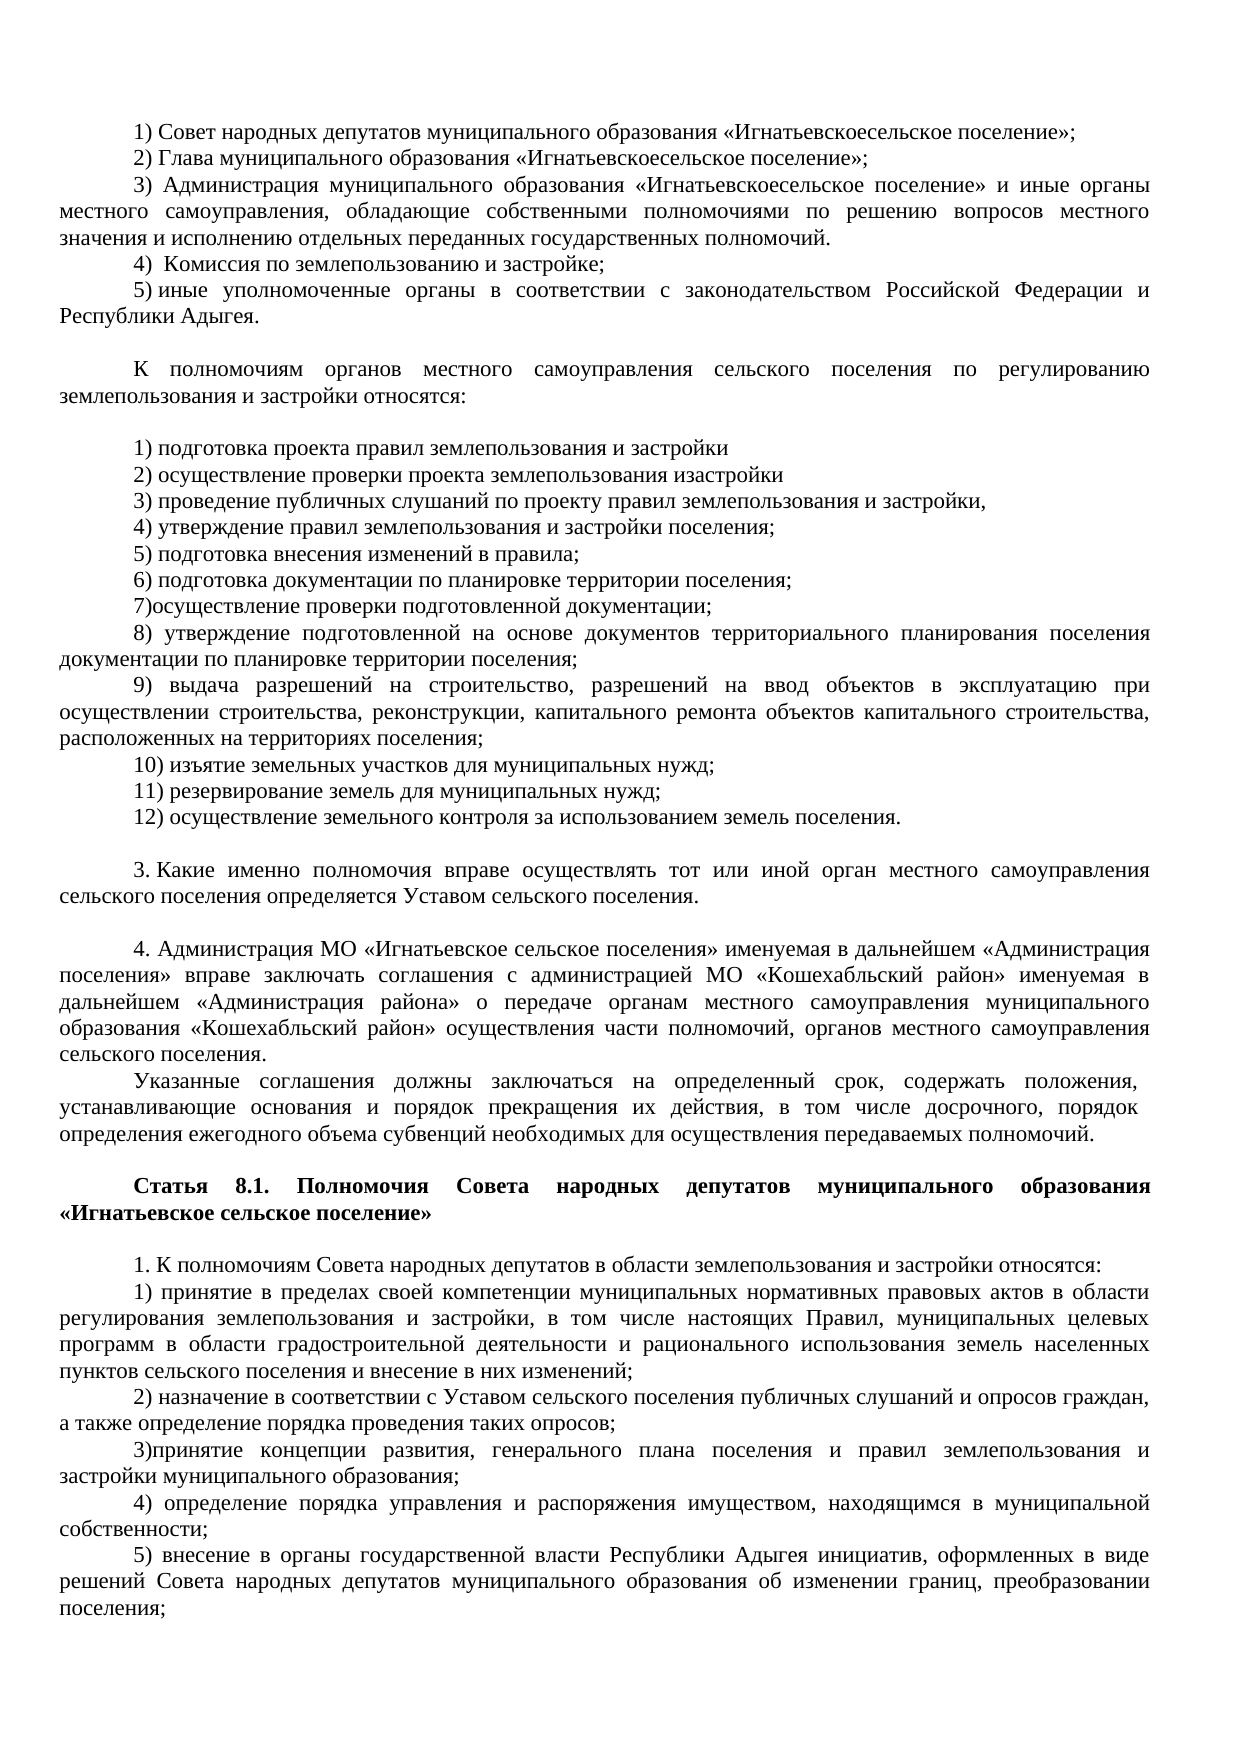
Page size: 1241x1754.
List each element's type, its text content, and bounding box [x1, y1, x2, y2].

text 8) утверждение подготовленной на основе документов территориального планирования поселения документации по планировке территории поселения; [59, 619, 1152, 672]
text 3)принятие концепции развития, генерального плана поселения и правил землепользования и застройки муниципального образования; [59, 1436, 1152, 1488]
text 3) проведение публичных слушаний по проекту правил землепользования и застройки, [59, 487, 1152, 513]
text 4) определение порядка управления и распоряжения имуществом, находящимся в муниципальной собственности; [59, 1488, 1152, 1541]
text 7)осуществление проверки подготовленной документации; [59, 592, 1152, 619]
text 5) внесение в органы государственной власти Республики Адыгея инициатив, оформленных в виде решений Совета народных депутатов муниципального образования об изменении границ, преобразовании поселения; [59, 1541, 1152, 1620]
text 3. Какие именно полномочия вправе осуществлять тот или иной орган местного самоуправления сельского поселения определяется Уставом сельского поселения. [59, 856, 1152, 909]
text 1) подготовка проекта правил землепользования и застройки [59, 434, 1152, 461]
text 5) подготовка внесения изменений в правила; [59, 540, 1152, 566]
text 5) иные уполномоченные органы в соответствии с законодательством Российской Федерации и Республики Адыгея. [59, 276, 1152, 329]
text 4. Администрация МО «Игнатьевское сельское поселения» именуемая в дальнейшем «Администрация поселения» вправе заключать соглашения с администрацией МО «Кошехабльский район» именуемая в дальнейшем «Администрация района» о передаче органам местного самоуправления муниципального образования «Кошехабльский район» осуществления части полномочий, органов местного самоуправления сельского поселения. [59, 935, 1152, 1067]
text 2) Глава муниципального образования «Игнатьевскоесельское поселение»; [59, 144, 1152, 171]
text 6) подготовка документации по планировке территории поселения; [59, 566, 1152, 592]
text 12) осуществление земельного контроля за использованием земель поселения. [59, 803, 1152, 830]
text 4) Комиссия по землепользованию и застройке; [59, 250, 1152, 276]
text К полномочиям органов местного самоуправления сельского поселения по регулированию землепользования и застройки относятся: [59, 355, 1152, 408]
text 4) утверждение правил землепользования и застройки поселения; [59, 513, 1152, 540]
text 1. К полномочиям Совета народных депутатов в области землепользования и застройки относятся: [59, 1251, 1152, 1278]
text 1) Совет народных депутатов муниципального образования «Игнатьевскоесельское поселение»; [59, 118, 1152, 144]
text Указанные соглашения должны заключаться на определенный срок, содержать положения, устанавливающие основания и порядок прекращения их действия, в том числе досрочного, порядок определения ежегодного объема субвенций необходимых для осуществления передаваемых полномочий. [59, 1067, 1140, 1146]
text 1) принятие в пределах своей компетенции муниципальных нормативных правовых актов в области регулирования землепользования и застройки, в том числе настоящих Правил, муниципальных целевых программ в области градостроительной деятельности и рационального использования земель населенных пунктов сельского поселения и внесение в них изменений; [59, 1278, 1152, 1383]
text 11) резервирование земель для муниципальных нужд; [59, 777, 1152, 803]
text Статья 8.1. Полномочия Совета народных депутатов муниципального образования «Игнатьевское сельское поселение» [59, 1172, 1152, 1225]
text 10) изъятие земельных участков для муниципальных нужд; [59, 751, 1152, 777]
text 2) осуществление проверки проекта землепользования изастройки [59, 461, 1152, 487]
text 2) назначение в соответствии с Уставом сельского поселения публичных слушаний и опросов граждан, а также определение порядка проведения таких опросов; [59, 1383, 1152, 1436]
text 3) Администрация муниципального образования «Игнатьевскоесельское поселение» и иные органы местного самоуправления, обладающие собственными полномочиями по решению вопросов местного значения и исполнению отдельных переданных государственных полномочий. [59, 171, 1152, 250]
text 9) выдача разрешений на строительство, разрешений на ввод объектов в эксплуатацию при осуществлении строительства, реконструкции, капитального ремонта объектов капитального строительства, расположенных на территориях поселения; [59, 672, 1152, 751]
